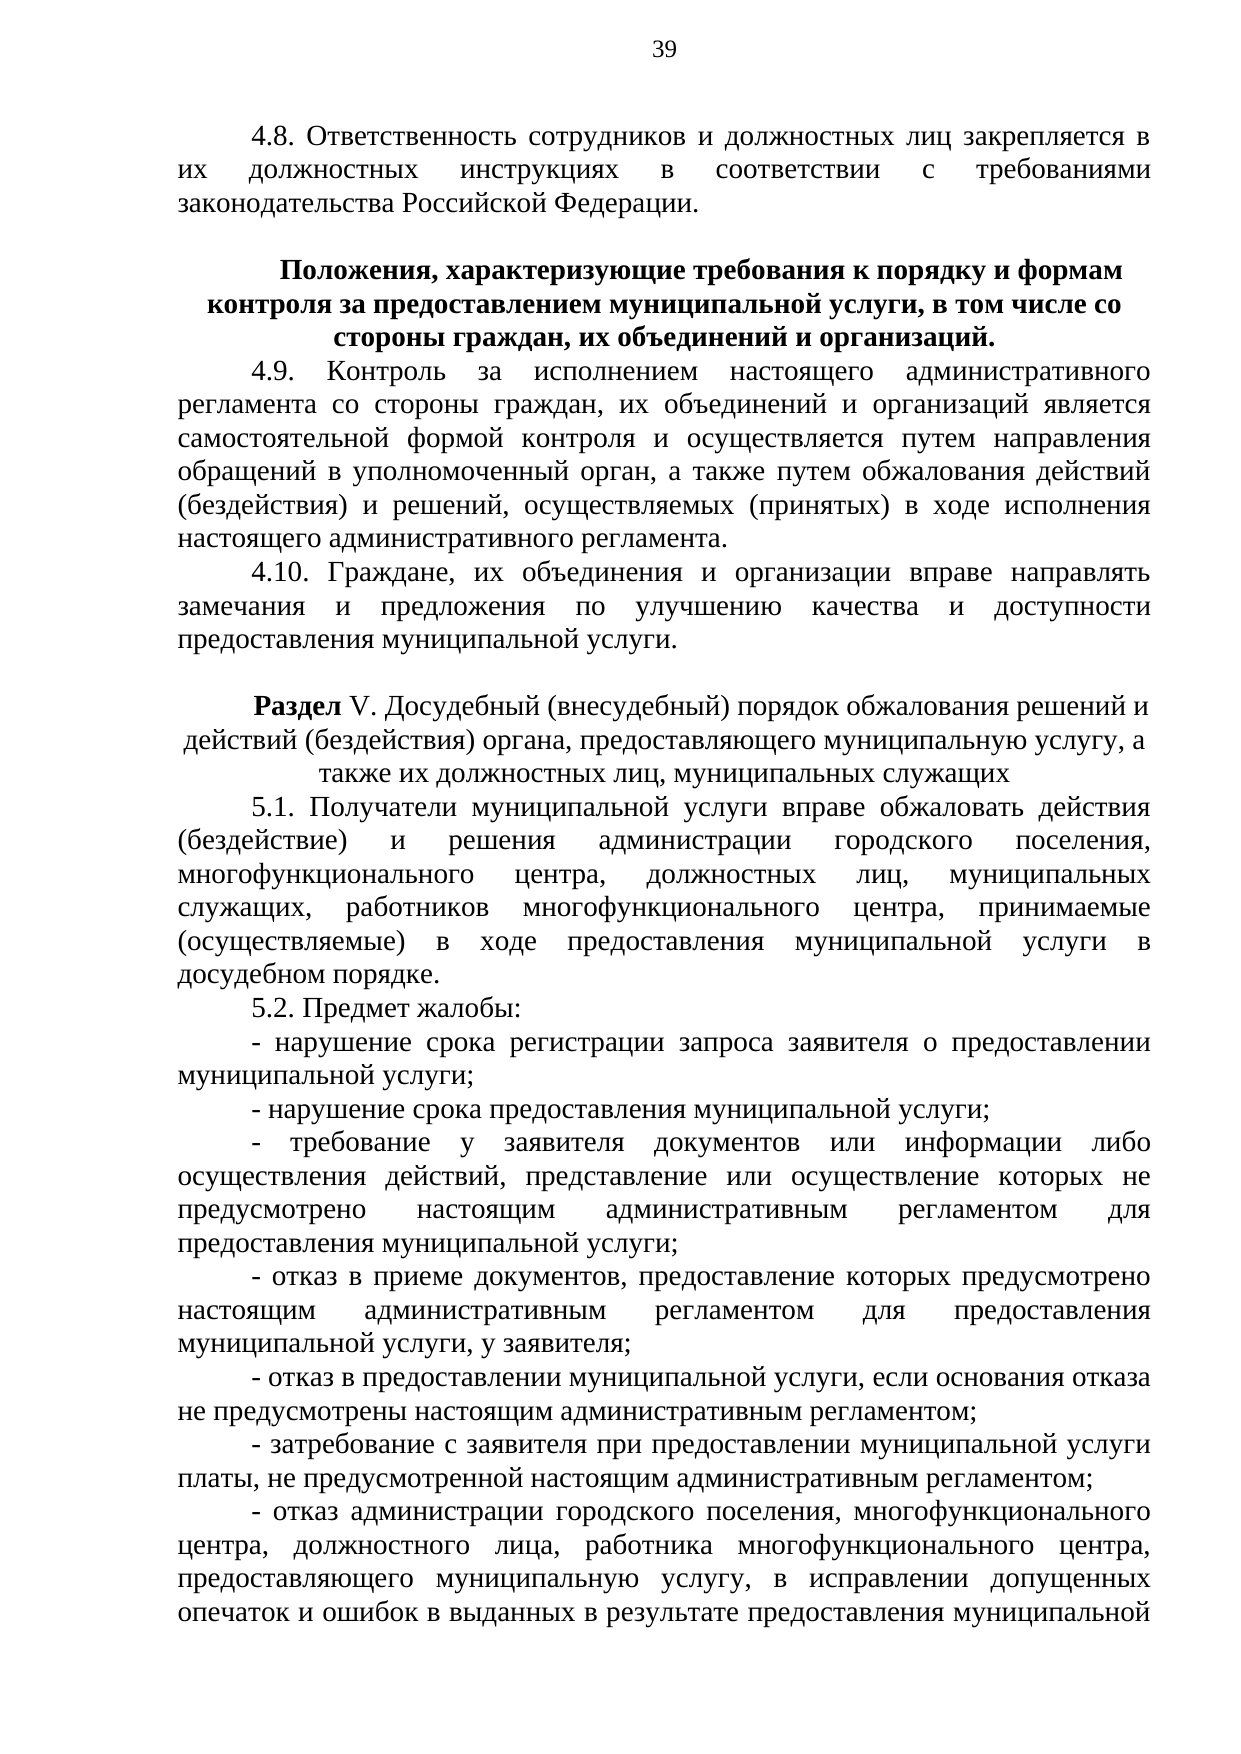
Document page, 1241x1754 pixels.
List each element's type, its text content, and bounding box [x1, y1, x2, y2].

text Раздел V. Досудебный (внесудебный) порядок обжалования решений и действий (бездействия) органа, предоставляющего муниципальную услугу, а также их должностных лиц, муниципальных служащих [177, 688, 1152, 789]
text - отказ в приеме документов, предоставление которых предусмотрено настоящим административным регламентом для предоставления муниципальной услуги, у заявителя; [177, 1258, 1152, 1359]
text 4.8. Ответственность сотрудников и должностных лиц закрепляется в их должностных инструкциях в соответствии с требованиями законодательства Российской Федерации. [177, 118, 1152, 219]
text - требование у заявителя документов или информации либо осуществления действий, представление или осуществление которых не предусмотрено настоящим административным регламентом для предоставления муниципальной услуги; [177, 1124, 1152, 1258]
text 5.1. Получатели муниципальной услуги вправе обжаловать действия (бездействие) и решения администрации городского поселения, многофункционального центра, должностных лиц, муниципальных служащих, работников многофункционального центра, принимаемые (осуществляемые) в ходе предоставления муниципальной услуги в досудебном порядке. [177, 789, 1152, 990]
text 4.10. Граждане, их объединения и организации вправе направлять замечания и предложения по улучшению качества и доступности предоставления муниципальной услуги. [177, 554, 1152, 655]
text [177, 1493, 1152, 1627]
text 5.2. Предмет жалобы: [177, 990, 1152, 1024]
text - нарушение срока предоставления муниципальной услуги; [177, 1091, 1152, 1124]
text 4.9. Контроль за исполнением настоящего административного регламента со стороны граждан, их объединений и организаций является самостоятельной формой контроля и осуществляется путем направления обращений в уполномоченный орган, а также путем обжалования действий (бездействия) и решений, осуществляемых (принятых) в ходе исполнения настоящего административного регламента. [177, 353, 1152, 554]
text - нарушение срока регистрации запроса заявителя о предоставлении муниципальной услуги; [177, 1024, 1152, 1091]
text - отказ в предоставлении муниципальной услуги, если основания отказа не предусмотрены настоящим административным регламентом; [177, 1359, 1152, 1426]
text Положения, характеризующие требования к порядку и формам контроля за предоставлением муниципальной услуги, в том числе со стороны граждан, их объединений и организаций. [177, 252, 1152, 353]
text - затребование с заявителя при предоставлении муниципальной услуги платы, не предусмотренной настоящим административным регламентом; [177, 1426, 1152, 1493]
